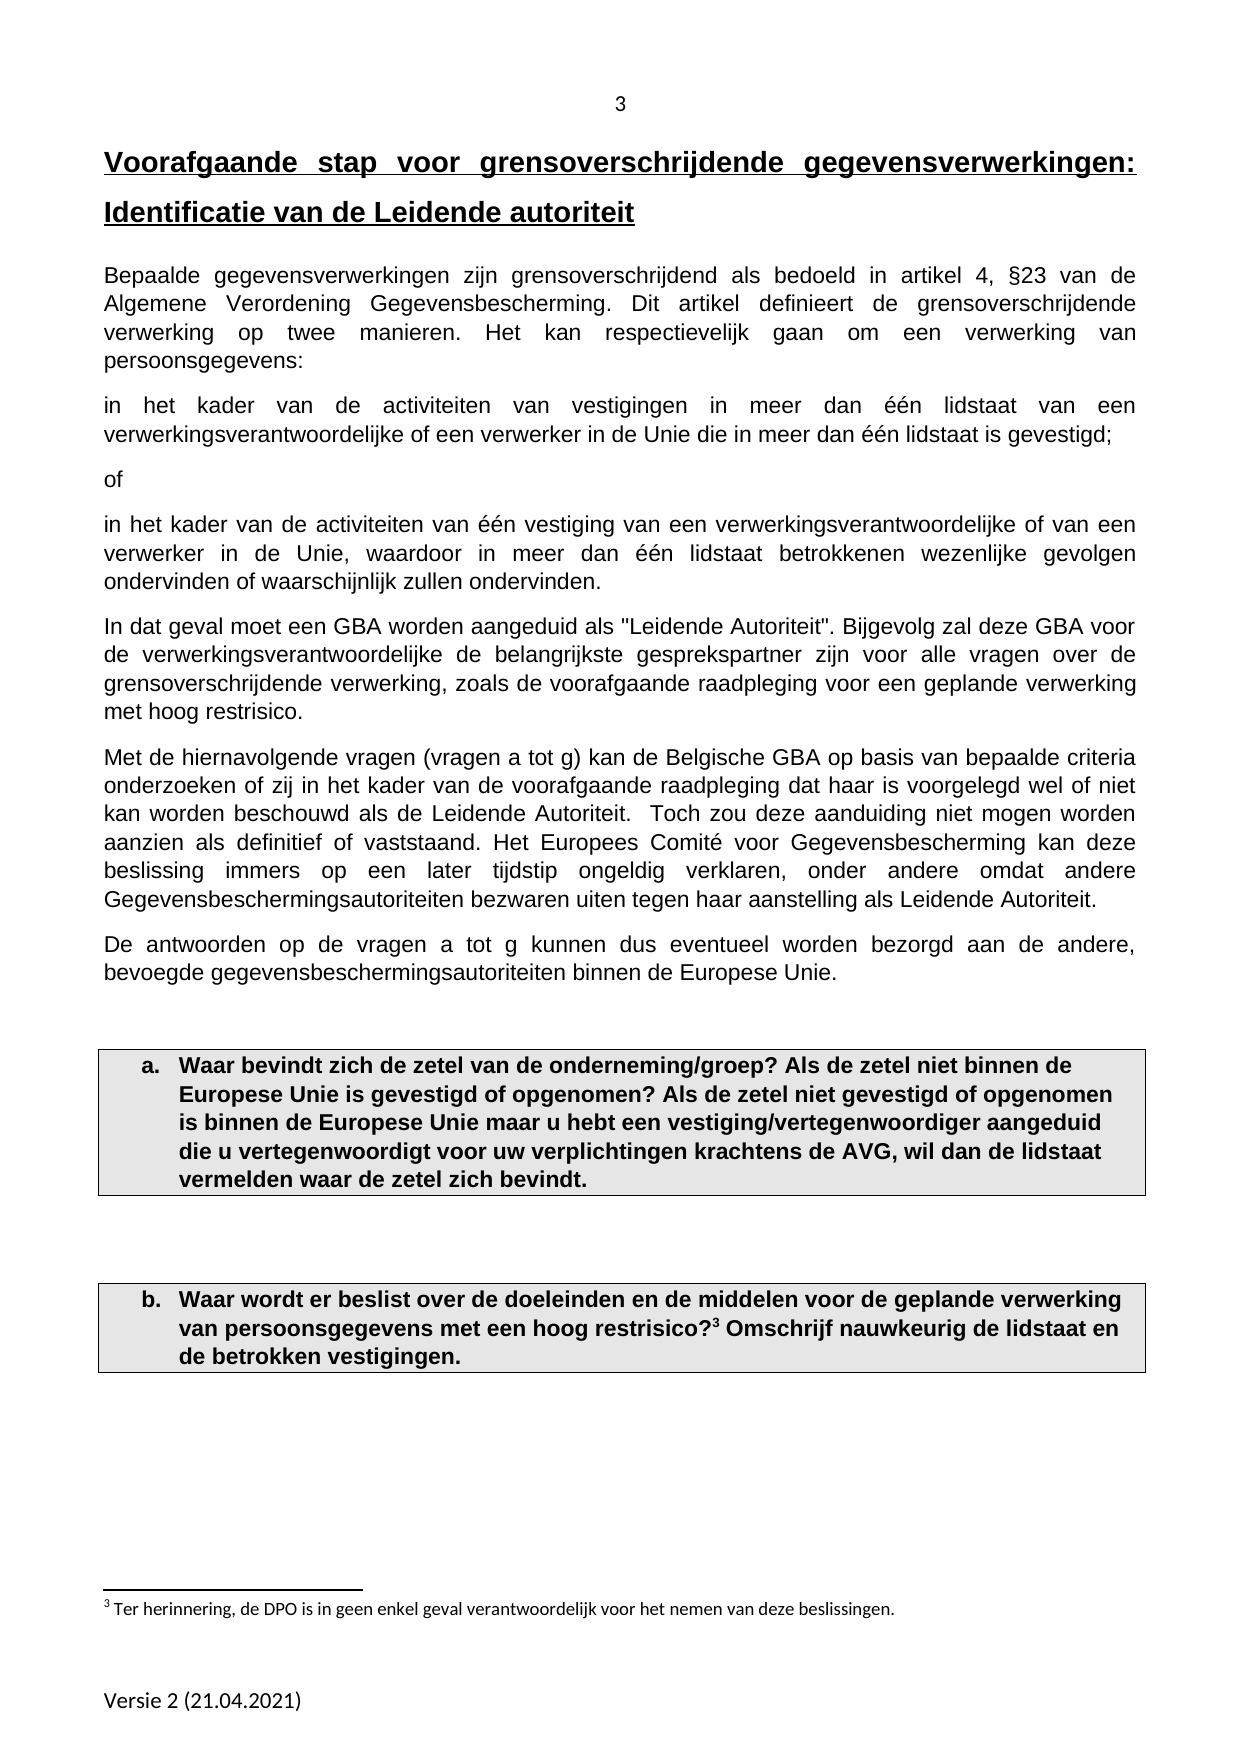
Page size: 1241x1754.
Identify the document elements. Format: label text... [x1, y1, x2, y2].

text in het kader van de activiteiten van één vestiging van een verwerkingsverantwoordelijke of van een verwerker in de Unie, waardoor in meer dan één lidstaat betrokkenen wezenlijke gevolgen ondervinden of waarschijnlijk zullen ondervinden. [103, 511, 1137, 594]
text Met de hiernavolgende vragen (vragen a tot g) kan de Belgische GBA op basis van bepaalde criteria onderzoeken of zij in het kader van de voorafgaande raadpleging dat haar is voorgelegd wel of niet kan worden beschouwd als de Leidende Autoriteit. Toch zou deze aanduiding niet mogen worden aanzien als definitief of vaststaand. Het Europees Comité voor Gegevensbescherming kan deze beslissing immers op een later tijdstip ongeldig verklaren, onder andere omdat andere Gegevensbeschermingsautoriteiten bezwaren uiten tegen haar aanstelling als Leidende Autoriteit. [103, 743, 1137, 912]
list Waar bevindt zich de zetel van de onderneming/groep? Als de zetel niet binnen de Europese Unie is gevestigd of opgenomen? Als de zetel niet gevestigd of opgenomen is binnen de Europese Unie maar u hebt een vestiging/vertegenwoordiger aangeduid die u vertegenwoordigt voor uw verplichtingen krachtens de AVG, wil dan de lidstaat vermelden waar de zetel zich bevindt. [99, 1050, 1145, 1195]
text Bepaalde gegevensverwerkingen zijn grensoverschrijdend als bedoeld in artikel 4, §23 van de Algemene Verordening Gegevensbescherming. Dit artikel definieert de grensoverschrijdende verwerking op twee manieren. Het kan respectievelijk gaan om een verwerking van persoonsgegevens: [103, 262, 1137, 374]
text De antwoorden op de vragen a tot g kunnen dus eventueel worden bezorgd aan de andere, bevoegde gegevensbeschermingsautoriteiten binnen de Europese Unie. [103, 931, 1137, 986]
list Waar wordt er beslist over de doeleinden en de middelen voor de geplande verwerking van persoonsgegevens met een hoog restrisico? Omschrijf nauwkeurig de lidstaat en de betrokken vestigingen. [99, 1284, 1145, 1372]
text Voorafgaande stap voor grensoverschrijdende gegevensverwerkingen: Identificatie van de Leidende autoriteit [103, 175, 1137, 228]
text in het kader van de activiteiten van vestigingen in meer dan één lidstaat van een verwerkingsverantwoordelijke of een verwerker in de Unie die in meer dan één lidstaat is gevestigd; [103, 392, 1137, 447]
text In dat geval moet een GBA worden aangeduid als "Leidende Autoriteit". Bijgevolg zal deze GBA voor de verwerkingsverantwoordelijke de belangrijkste gesprekspartner zijn voor alle vragen over de grensoverschrijdende verwerking, zoals de voorafgaande raadpleging voor een geplande verwerking met hoog restrisico. [103, 613, 1137, 725]
text of [103, 466, 1137, 492]
text Voorafgaande stap voor grensoverschrijdende gegevensverwerkingen: Identificatie van de Leidende autoriteit [103, 145, 1137, 174]
